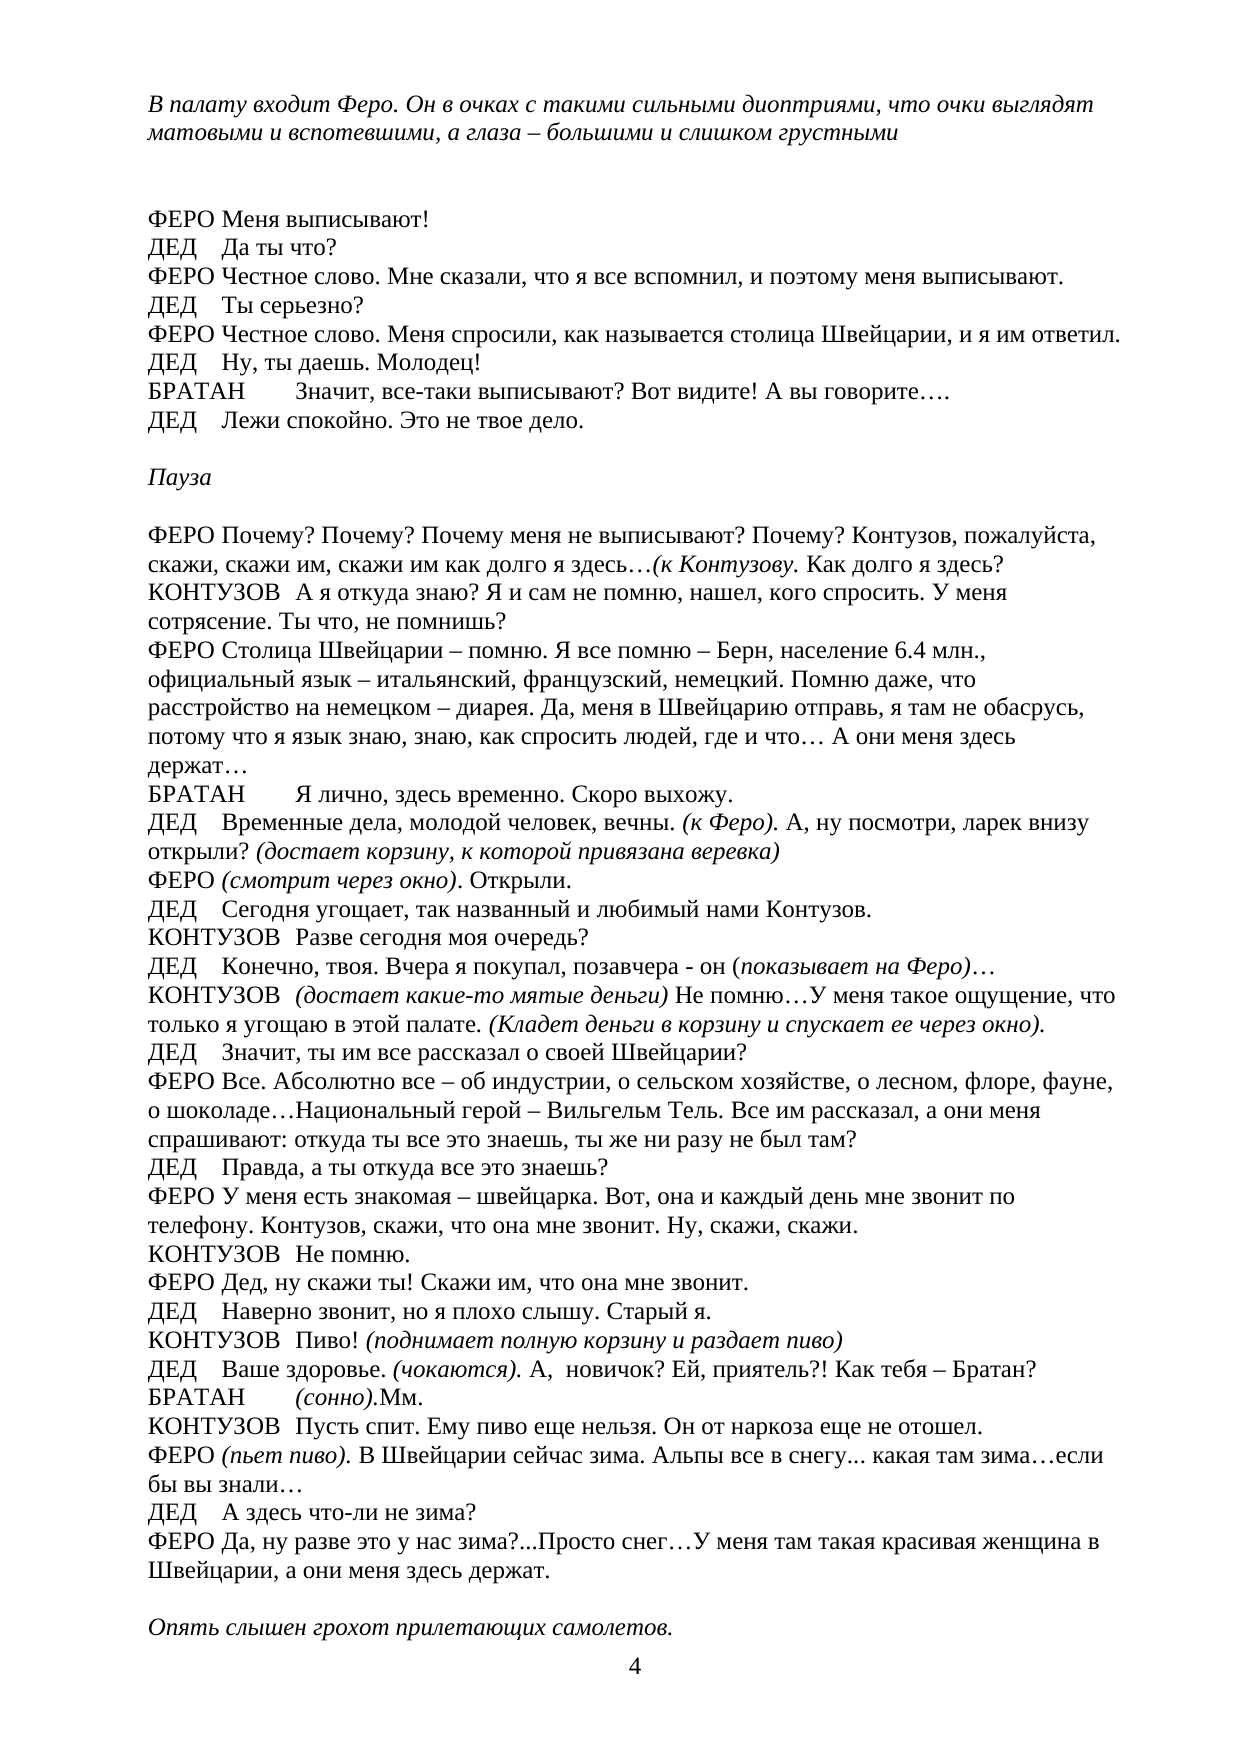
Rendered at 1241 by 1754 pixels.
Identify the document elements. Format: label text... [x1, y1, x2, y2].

text ДЕД Конечно, твоя. Вчера я покупал, позавчера - он (показывает на Феро)… [148, 951, 1122, 980]
text ДЕД Ты серьезно? [148, 290, 1122, 319]
text ДЕД Ваше здоровье. (чокаются). А, новичок? Ей, приятель?! Как тебя – Братан? [148, 1354, 1122, 1382]
text ФЕРО Честное слово. Мне сказали, что я все вспомнил, и поэтому меня выписывают. [148, 261, 1122, 290]
text ДЕД Да ты что? [148, 232, 1122, 261]
text КОНТУЗОВ Пусть спит. Ему пиво еще нельзя. Он от наркоза еще не отошел. [148, 1411, 1122, 1440]
text ДЕД Сегодня угощает, так названный и любимый нами Контузов. [148, 894, 1122, 922]
text Опять слышен грохот прилетающих самолетов. [148, 1612, 1122, 1641]
text ФЕРО Меня выписывают! [148, 204, 1122, 232]
text ФЕРО У меня есть знакомая – швейцарка. Вот, она и каждый день мне звонит по телефону. Контузов, скажи, что она мне звонит. Ну, скажи, скажи. [148, 1181, 1122, 1239]
text КОНТУЗОВ Пиво! (поднимает полную корзину и раздает пиво) [148, 1325, 1122, 1354]
text БРАТАН (сонно).Мм. [148, 1382, 1122, 1411]
text ФЕРО Почему? Почему? Почему меня не выписывают? Почему? Контузов, пожалуйста, скажи, скажи им, скажи им как долго я здесь…(к Контузову. Как долго я здесь? [148, 520, 1122, 577]
text БРАТАН Я лично, здесь временно. Скоро выхожу. [148, 779, 1122, 807]
text ДЕД Наверно звонит, но я плохо слышу. Старый я. [148, 1296, 1122, 1325]
text В палату входит Феро. Он в очках с такими сильными диоптриями, что очки выглядят матовыми и вспотевшими, а глаза – большими и слишком грустными [148, 89, 1122, 146]
text ФЕРО Да, ну разве это у нас зима?...Просто снег…У меня там такая красивая женщина в Швейцарии, а они меня здесь держат. [148, 1526, 1122, 1584]
text БРАТАН Значит, все-таки выписывают? Вот видите! А вы говорите…. [148, 376, 1122, 405]
text ДЕД Ну, ты даешь. Молодец! [148, 347, 1122, 376]
text КОНТУЗОВ (достает какие-то мятые деньги) Не помню…У меня такое ощущение, что только я угощаю в этой палате. (Кладет деньги в корзину и спускает ее через окно). [148, 980, 1122, 1037]
text ФЕРО Честное слово. Меня спросили, как называется столица Швейцарии, и я им ответил. [148, 319, 1122, 347]
text ДЕД Лежи спокойно. Это не твое дело. [148, 405, 1122, 434]
text ДЕД Значит, ты им все рассказал о своей Швейцарии? [148, 1037, 1122, 1066]
text ФЕРО Все. Абсолютно все – об индустрии, о сельском хозяйстве, о лесном, флоре, фауне, о шоколаде…Национальный герой – Вильгельм Тель. Все им рассказал, а они меня спрашивают: откуда ты все это знаешь, ты же ни разу не был там? [148, 1066, 1122, 1152]
text ФЕРО (смотрит через окно). Открыли. [148, 865, 1122, 894]
text ДЕД А здесь что-ли не зима? [148, 1497, 1122, 1526]
text ДЕД Правда, а ты откуда все это знаешь? [148, 1152, 1122, 1181]
text ФЕРО Дед, ну скажи ты! Скажи им, что она мне звонит. [148, 1267, 1122, 1296]
text КОНТУЗОВ Разве сегодня моя очередь? [148, 922, 1122, 951]
text ДЕД Временные дела, молодой человек, вечны. (к Феро). А, ну посмотри, ларек внизу открыли? (достает корзину, к которой привязана веревка) [148, 807, 1122, 865]
text ФЕРО (пьет пиво). В Швейцарии сейчас зима. Альпы все в снегу... какая там зима…если бы вы знали… [148, 1440, 1122, 1497]
text ФЕРО Столица Швейцарии – помню. Я все помню – Берн, население 6.4 млн., официальный язык – итальянский, французский, немецкий. Помню даже, что расстройство на немецком – диарея. Да, меня в Швейцарию отправь, я там не обасрусь, потому что я язык знаю, знаю, как спросить людей, где и что… А они меня здесь держат… [148, 635, 1122, 779]
text Пауза [148, 462, 1122, 491]
text КОНТУЗОВ А я откуда знаю? Я и сам не помню, нашел, кого спросить. У меня сотрясение. Ты что, не помнишь? [148, 577, 1122, 635]
text КОНТУЗОВ Не помню. [148, 1239, 1122, 1267]
